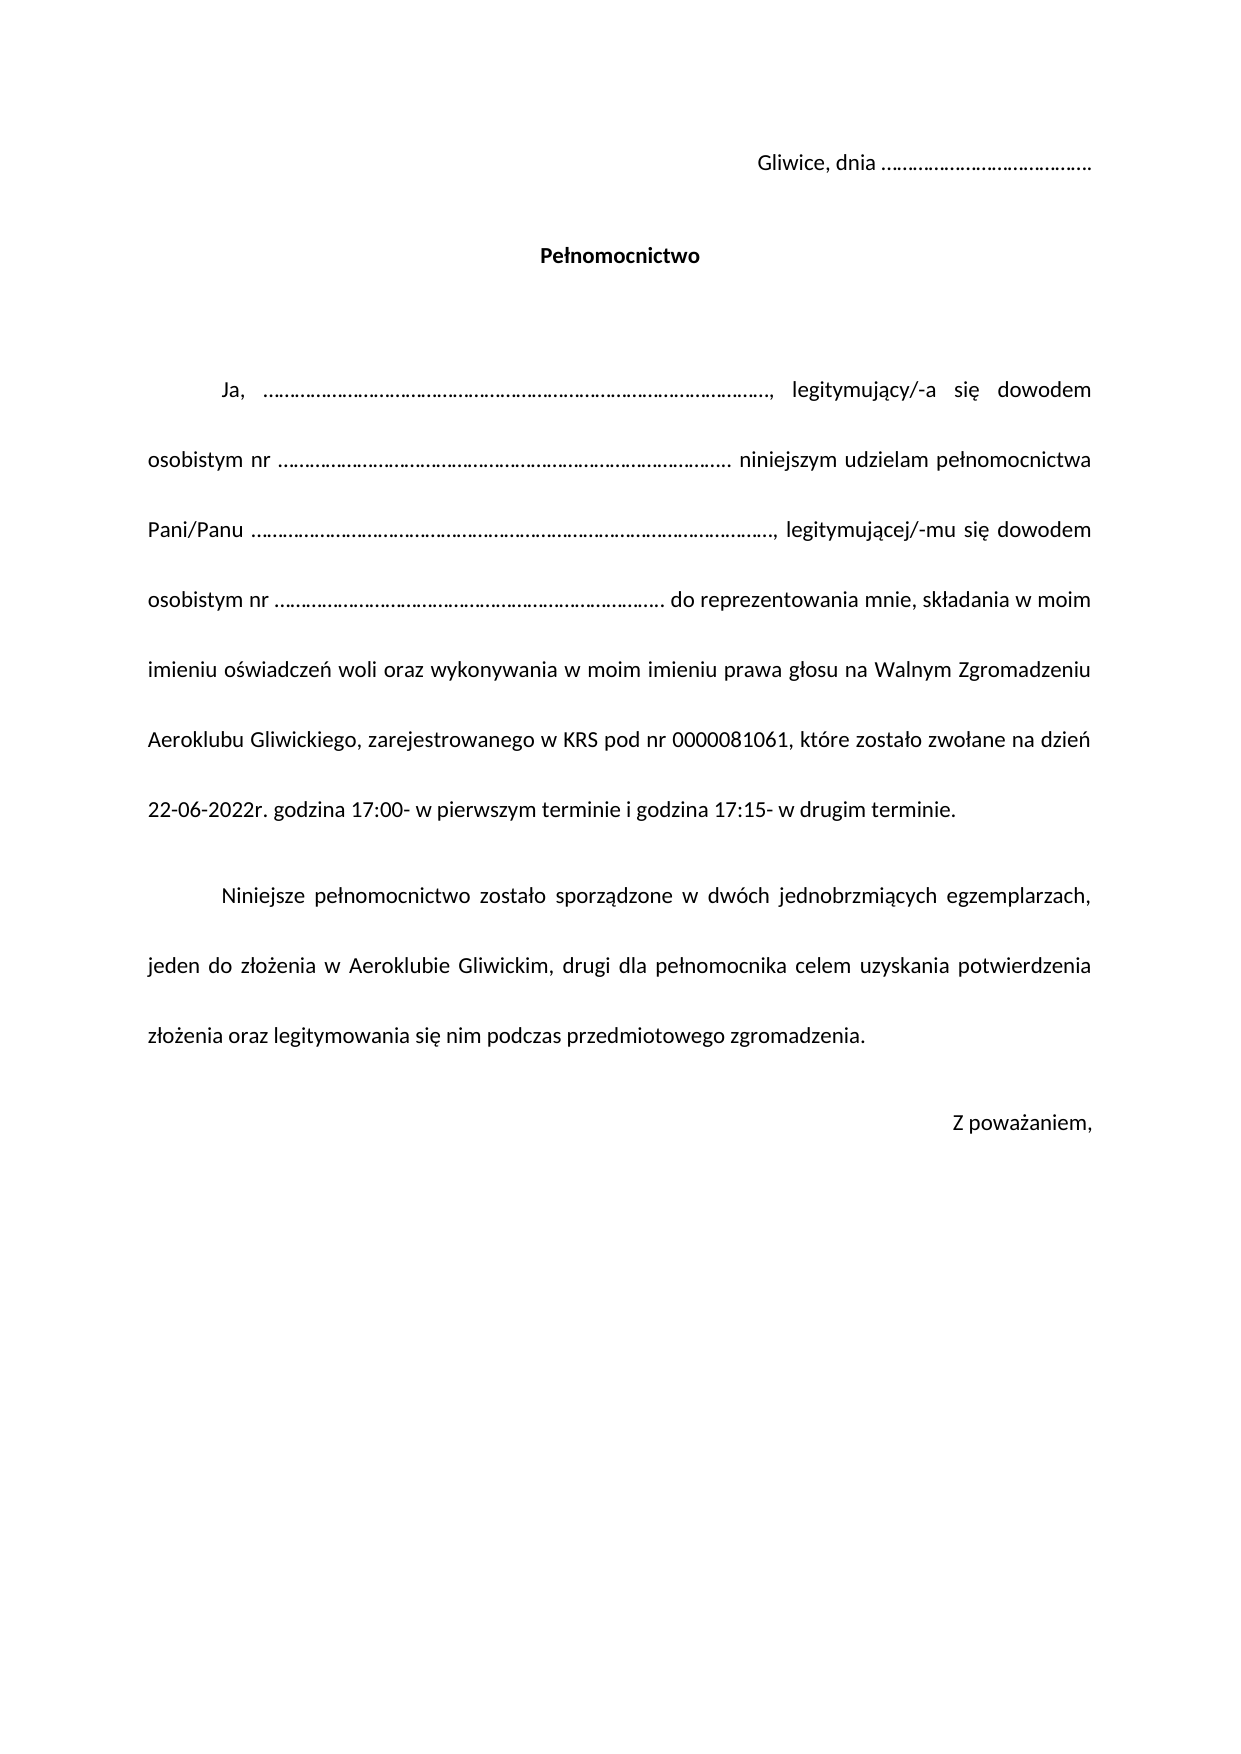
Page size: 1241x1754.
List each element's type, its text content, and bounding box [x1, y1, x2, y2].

text Niniejsze pełnomocnictwo zostało sporządzone w dwóch jednobrzmiących egzemplarzach, jeden do złożenia w Aeroklubie Gliwickim, drugi dla pełnomocnika celem uzyskania potwierdzenia złożenia oraz legitymowania się nim podczas przedmiotowego zgromadzenia. [148, 882, 1093, 1049]
text Ja, ……………………………………………………………………………………, legitymujący/-a się dowodem osobistym nr ………………………………………………………………………….. niniejszym udzielam pełnomocnictwa Pani/Panu ………………………………………………………………………………………, legitymującej/-mu się dowodem osobistym nr ……………………………………………………………….. do reprezentowania mnie, składania w moim imieniu oświadczeń woli oraz wykonywania w moim imieniu prawa głosu na Walnym Zgromadzeniu Aeroklubu Gliwickiego, zarejestrowanego w KRS pod nr 0000081061, które zostało zwołane na dzień 22-06-2022r. godzina 17:00- w pierwszym terminie i godzina 17:15- w drugim terminie. [148, 375, 1093, 823]
text Pełnomocnictwo [148, 241, 1093, 269]
text Z poważaniem, [148, 1108, 1093, 1136]
text Gliwice, dnia …………………………………. [148, 148, 1093, 176]
